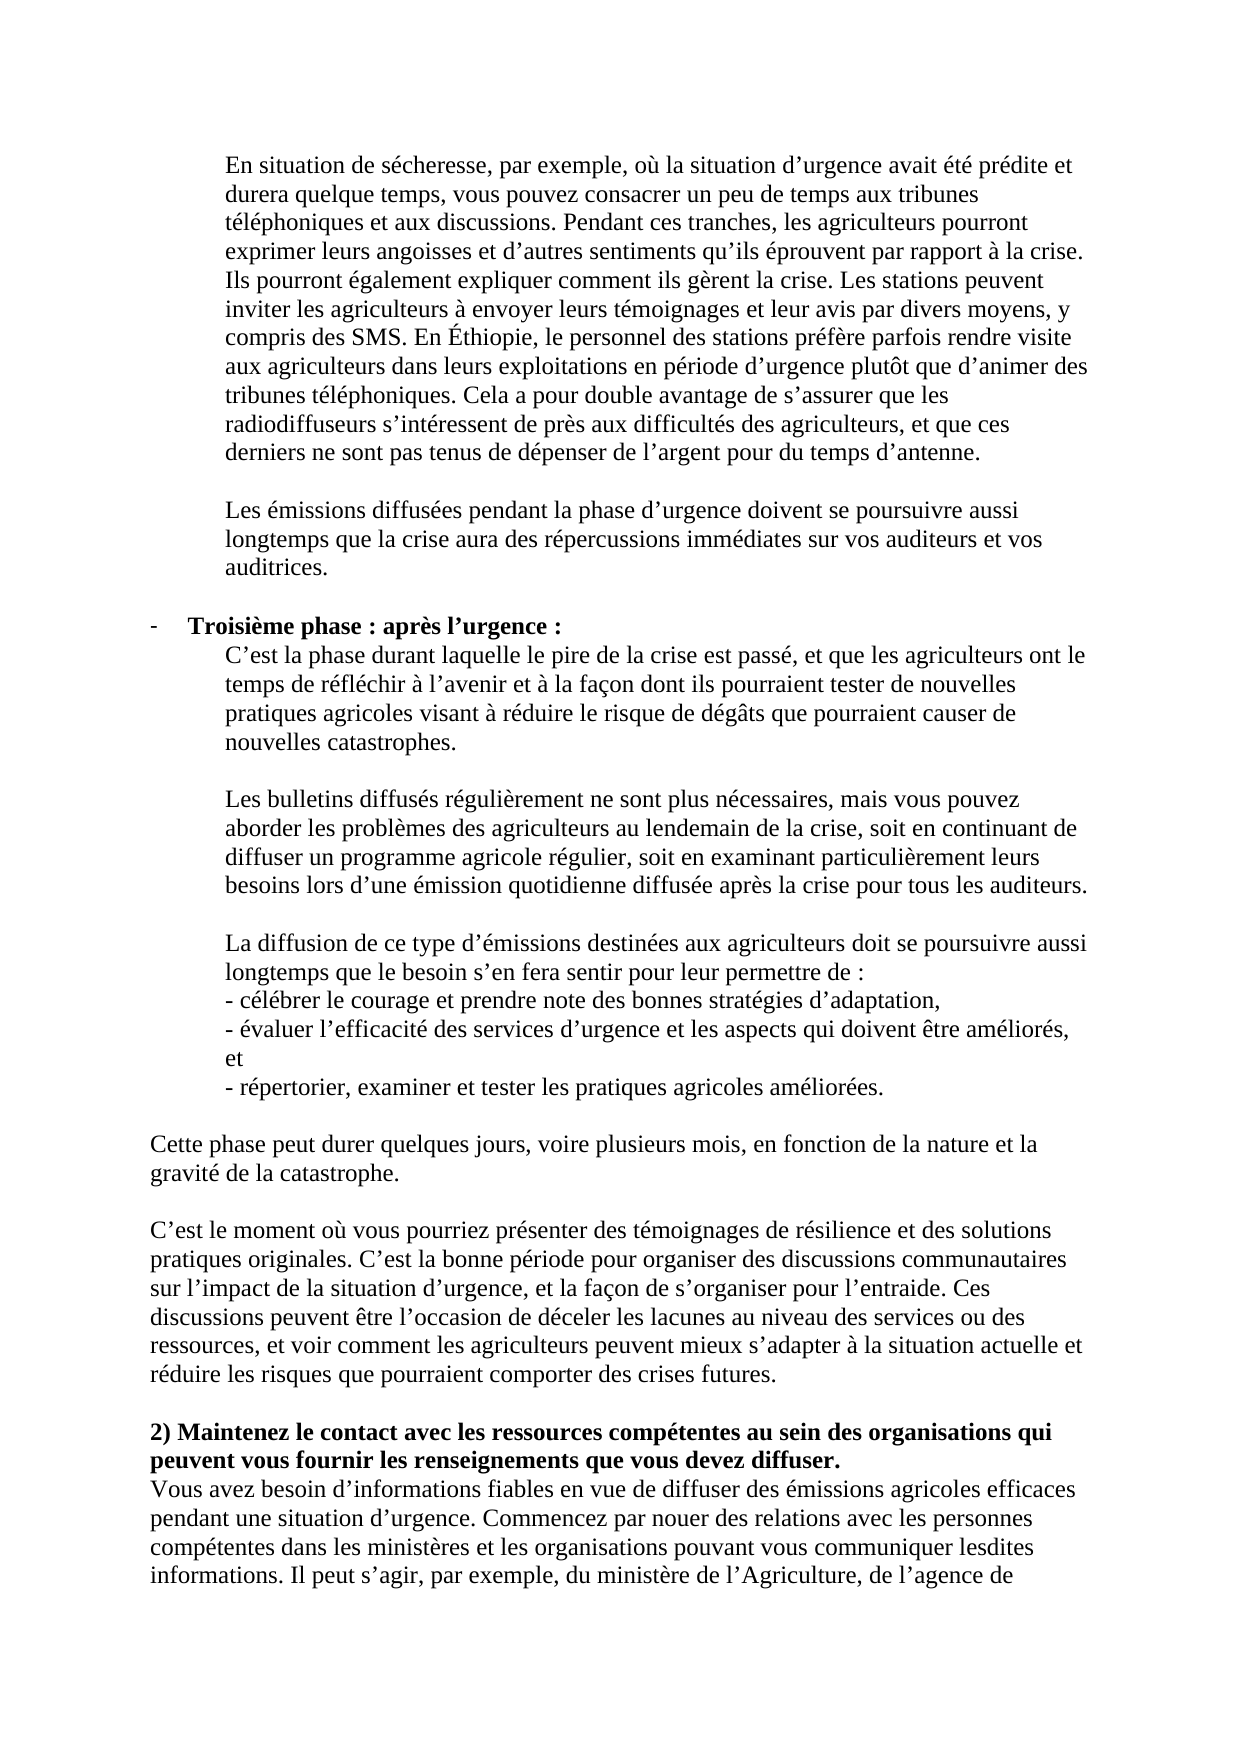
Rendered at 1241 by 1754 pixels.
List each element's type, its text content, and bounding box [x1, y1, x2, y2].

text En situation de sécheresse, par exemple, où la situation d’urgence avait été prédite et durera quelque temps, vous pouvez consacrer un peu de temps aux tribunes téléphoniques et aux discussions. Pendant ces tranches, les agriculteurs pourront exprimer leurs angoisses et d’autres sentiments qu’ils éprouvent par rapport à la crise. Ils pourront également expliquer comment ils gèrent la crise. Les stations peuvent inviter les agriculteurs à envoyer leurs témoignages et leur avis par divers moyens, y compris des SMS. En Éthiopie, le personnel des stations préfère parfois rendre visite aux agriculteurs dans leurs exploitations en période d’urgence plutôt que d’animer des tribunes téléphoniques. Cela a pour double avantage de s’assurer que les radiodiffuseurs s’intéressent de près aux difficultés des agriculteurs, et que ces derniers ne sont pas tenus de dépenser de l’argent pour du temps d’antenne. [225, 150, 1090, 466]
text - répertorier, examiner et tester les pratiques agricoles améliorées. [225, 1072, 1090, 1101]
text 2) Maintenez le contact avec les ressources compétentes au sein des organisations qui peuvent vous fournir les renseignements que vous devez diffuser. [150, 1417, 1090, 1474]
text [150, 1474, 1090, 1589]
text - évaluer l’efficacité des services d’urgence et les aspects qui doivent être améliorés, et [225, 1014, 1090, 1072]
text C’est la phase durant laquelle le pire de la crise est passé, et que les agriculteurs ont le temps de réfléchir à l’avenir et à la façon dont ils pourraient tester de nouvelles pratiques agricoles visant à réduire le risque de dégâts que pourraient causer de nouvelles catastrophes. [225, 641, 1090, 756]
text La diffusion de ce type d’émissions destinées aux agriculteurs doit se poursuivre aussi longtemps que le besoin s’en fera sentir pour leur permettre de : [225, 928, 1090, 986]
list Troisième phase : après l’urgence : [150, 610, 1090, 641]
text Les bulletins diffusés régulièrement ne sont plus nécessaires, mais vous pouvez aborder les problèmes des agriculteurs au lendemain de la crise, soit en continuant de diffuser un programme agricole régulier, soit en examinant particulièrement leurs besoins lors d’une émission quotidienne diffusée après la crise pour tous les auditeurs. [225, 784, 1090, 899]
text Cette phase peut durer quelques jours, voire plusieurs mois, en fonction de la nature et la gravité de la catastrophe. [150, 1129, 1090, 1187]
text C’est le moment où vous pourriez présenter des témoignages de résilience et des solutions pratiques originales. C’est la bonne période pour organiser des discussions communautaires sur l’impact de la situation d’urgence, et la façon de s’organiser pour l’entraide. Ces discussions peuvent être l’occasion de déceler les lacunes au niveau des services ou des ressources, et voir comment les agriculteurs peuvent mieux s’adapter à la situation actuelle et réduire les risques que pourraient comporter des crises futures. [150, 1216, 1090, 1388]
text Les émissions diffusées pendant la phase d’urgence doivent se poursuivre aussi longtemps que la crise aura des répercussions immédiates sur vos auditeurs et vos auditrices. [225, 495, 1090, 581]
text - célébrer le courage et prendre note des bonnes stratégies d’adaptation, [225, 986, 1090, 1014]
